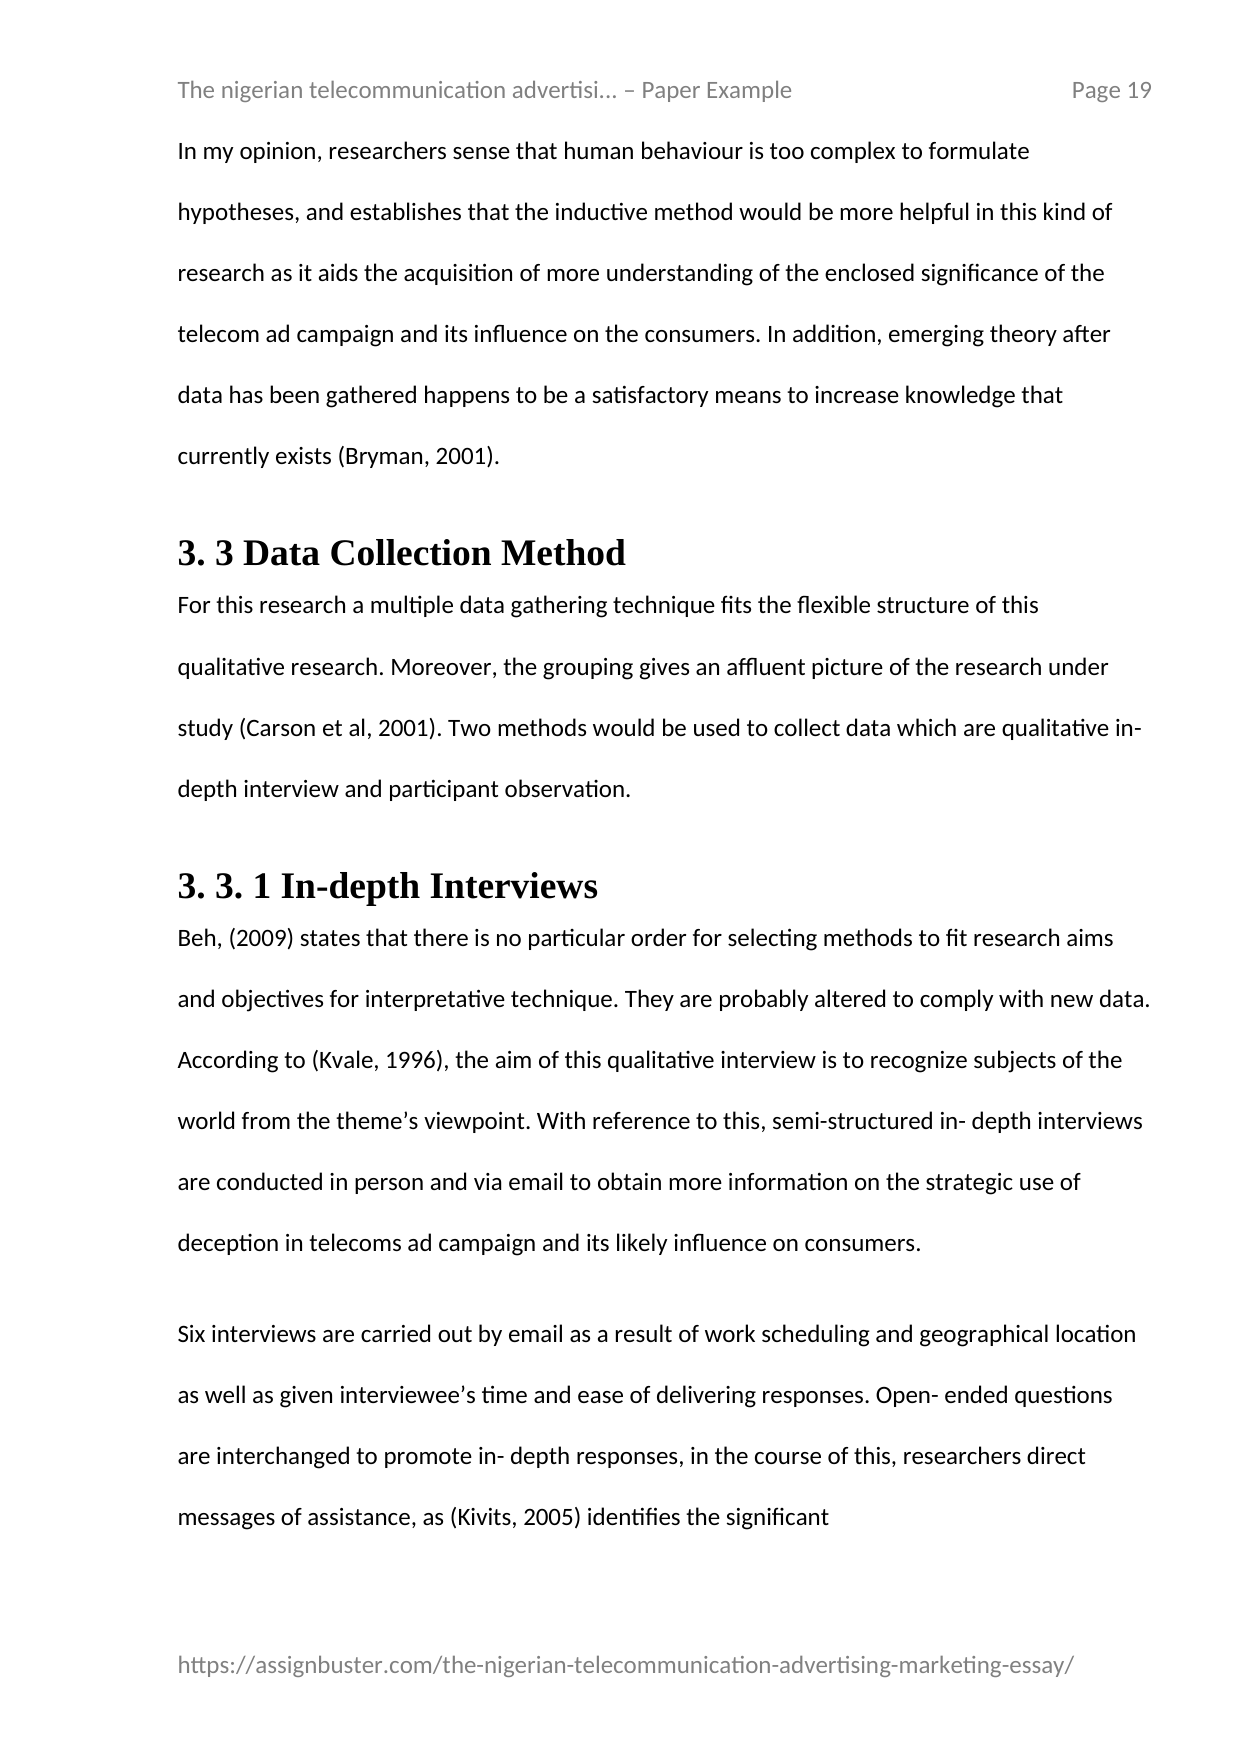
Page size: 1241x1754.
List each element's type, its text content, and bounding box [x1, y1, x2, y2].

text In my opinion, researchers sense that human behaviour is too complex to formulate hypotheses, and establishes that the inductive method would be more helpful in this kind of research as it aids the acquisition of more understanding of the enclosed significance of the telecom ad campaign and its influence on the consumers. In addition, emerging theory after data has been gathered happens to be a satisfactory means to increase knowledge that currently exists (Bryman, 2001). [177, 135, 1152, 471]
subtitle 3. 3. 1 In-depth Interviews [177, 863, 1152, 906]
text Six interviews are carried out by email as a result of work scheduling and geographical location as well as given interviewee’s time and ease of delivering responses. Open- ended questions are interchanged to promote in- depth responses, in the course of this, researchers direct messages of assistance, as (Kivits, 2005) identifies the significant [177, 1318, 1152, 1532]
text For this research a multiple data gathering technique fits the flexible structure of this qualitative research. Moreover, the grouping gives an affluent picture of the research under study (Carson et al, 2001). Two methods would be used to collect data which are qualitative in-depth interview and participant observation. [177, 589, 1152, 803]
text Beh, (2009) states that there is no particular order for selecting methods to fit research aims and objectives for interpretative technique. They are probably altered to comply with new data. According to (Kvale, 1996), the aim of this qualitative interview is to recognize subjects of the world from the theme’s viewpoint. With reference to this, semi-structured in- depth interviews are conducted in person and via email to obtain more information on the strategic use of deception in telecoms ad campaign and its likely influence on consumers. [177, 922, 1152, 1258]
subtitle 3. 3 Data Collection Method [177, 531, 1152, 574]
